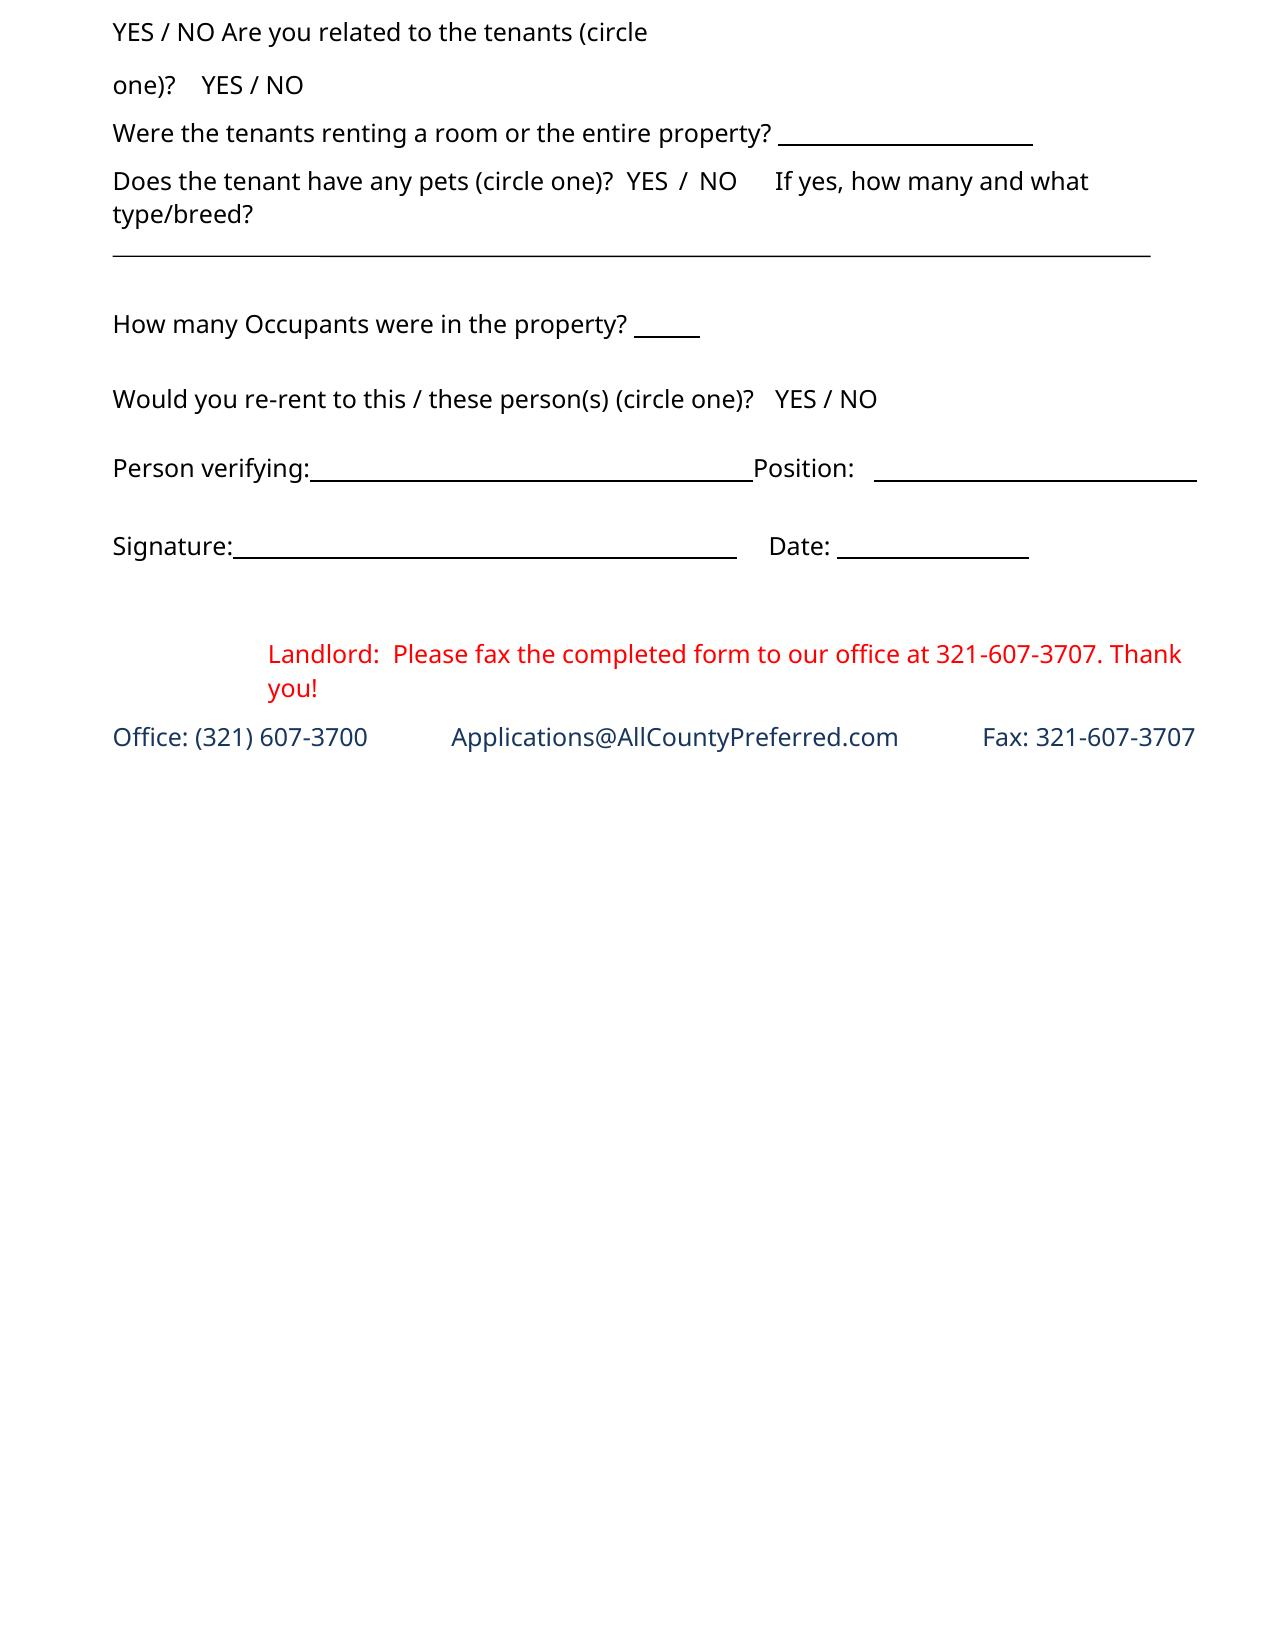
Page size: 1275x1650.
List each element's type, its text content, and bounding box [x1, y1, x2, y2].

text Were the tenants renting a room or the entire property? [112, 120, 1208, 148]
text Would you re‐rent to this / these person(s) (circle one)? YES / NO [112, 381, 1208, 416]
text How many Occupants were in the property? [112, 307, 1208, 341]
text Signature: Date: [112, 528, 1208, 562]
text Person verifying: Position: [112, 451, 1208, 485]
text Landlord: Please fax the completed form to our office at 321‐607‐3707. Thank you! [268, 636, 1208, 704]
text Office: (321) 607‐3700 Applications@AllCountyPreferred.com Fax: 321‐607‐3707 [112, 720, 1208, 754]
text Does the tenant have any pets (circle one)? YES / NO If yes, how many and what type/breed? [112, 163, 1208, 231]
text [112, 14, 671, 101]
